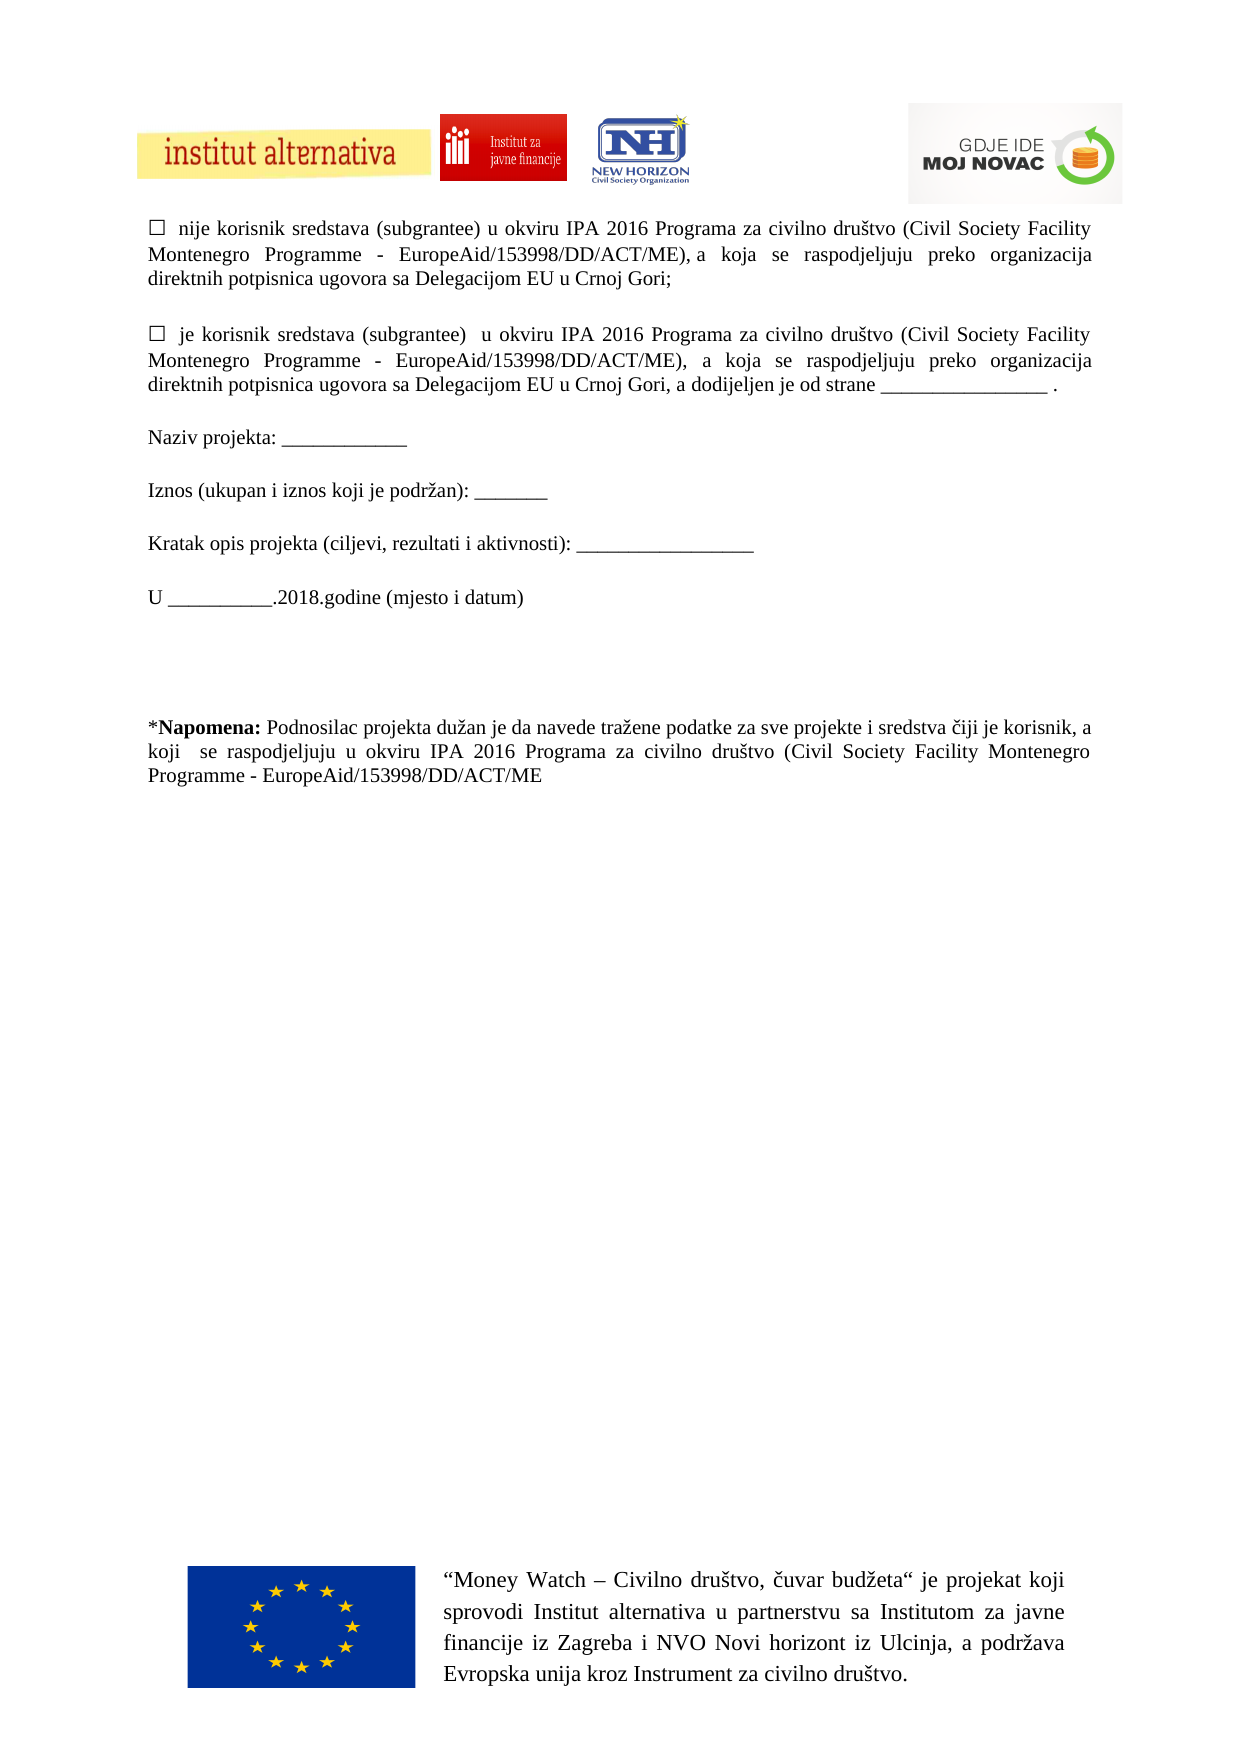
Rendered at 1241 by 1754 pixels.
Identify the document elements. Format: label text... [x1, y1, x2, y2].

text Naziv projekta: ____________ [148, 425, 1092, 449]
picture [908, 103, 1123, 204]
text Iznos (ukupan i iznos koji je podržan): _______ [148, 478, 1092, 502]
text ☐ nije korisnik sredstava (subgrantee) u okviru IPA 2016 Programa za civilno društvo (Civil Society Facility Montenegro Programme - EuropeAid/153998/DD/ACT/ME), a koja se raspodjeljuju preko organizacija direktnih potpisnica ugovora sa Delegacijom EU u Crnoj Gori; [148, 213, 1092, 290]
picture [187, 1566, 416, 1688]
text ☐ je korisnik sredstava (subgrantee) u okviru IPA 2016 Programa za civilno društvo (Civil Society Facility Montenegro Programme - EuropeAid/153998/DD/ACT/ME), a koja se raspodjeljuju preko organizacija direktnih potpisnica ugovora sa Delegacijom EU u Crnoj Gori, a dodijeljen je od strane ________________ . [148, 319, 1092, 396]
text Kratak opis projekta (ciljevi, rezultati i aktivnosti): _________________ [148, 531, 1092, 555]
picture [137, 114, 567, 181]
text *Napomena: Podnosilac projekta dužan je da navede tražene podatke za sve projekte i sredstva čiji je korisnik, a koji se raspodjeljuju u okviru IPA 2016 Programa za civilno društvo (Civil Society Facility Montenegro Programme - EuropeAid/153998/DD/ACT/ME [148, 715, 1092, 787]
text U __________.2018.godine (mjesto i datum) [148, 584, 1092, 609]
